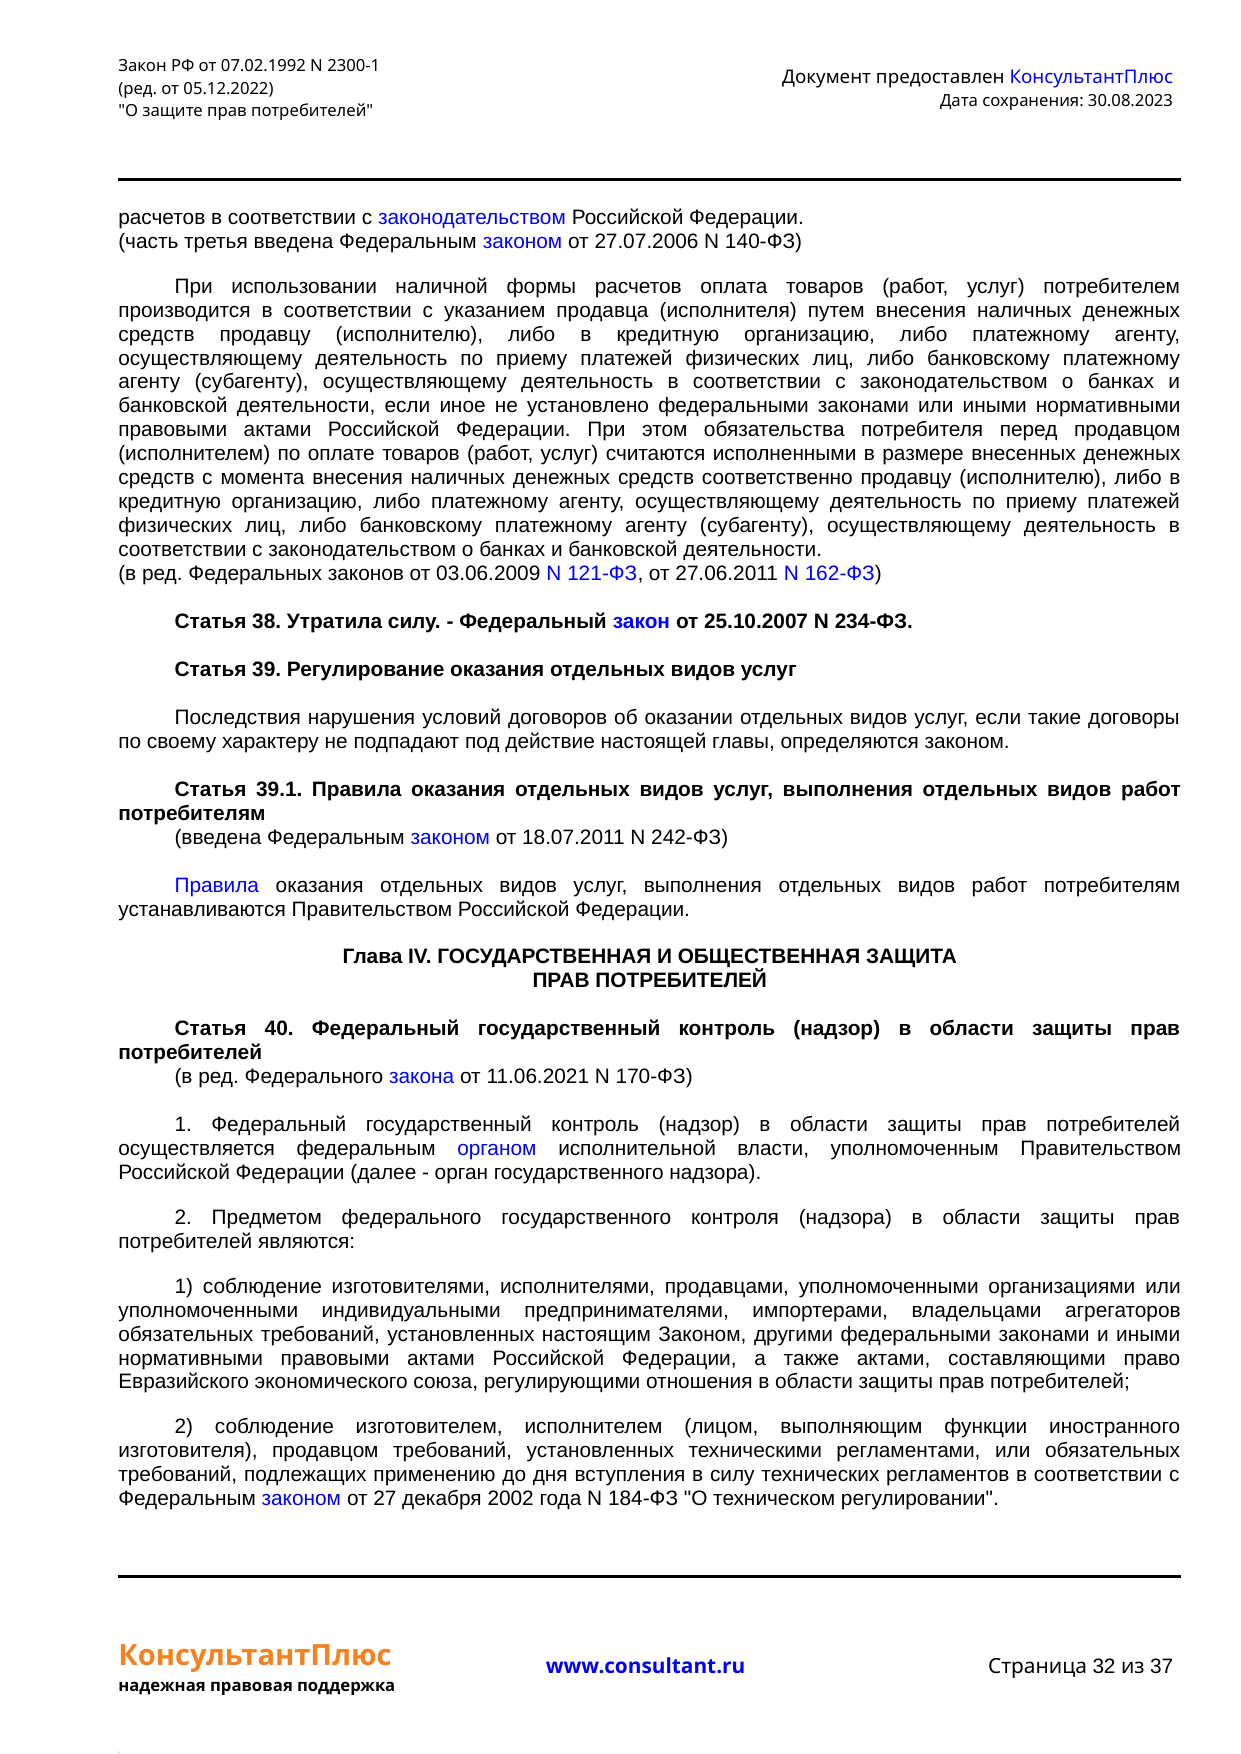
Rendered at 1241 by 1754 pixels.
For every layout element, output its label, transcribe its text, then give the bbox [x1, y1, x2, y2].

text (в ред. Федеральных законов от 03.06.2009 N 121-ФЗ, от 27.06.2011 N 162-ФЗ) [118, 561, 1181, 585]
title Статья 39. Регулирование оказания отдельных видов услуг [118, 657, 1181, 681]
text Последствия нарушения условий договоров об оказании отдельных видов услуг, если такие договоры по своему характеру не подпадают под действие настоящей главы, определяются законом. [118, 705, 1181, 753]
text При использовании наличной формы расчетов оплата товаров (работ, услуг) потребителем производится в соответствии с указанием продавца (исполнителя) путем внесения наличных денежных средств продавцу (исполнителю), либо в кредитную организацию, либо платежному агенту, осуществляющему деятельность по приему платежей физических лиц, либо банковскому платежному агенту (субагенту), осуществляющему деятельность в соответствии с законодательством о банках и банковской деятельности, если иное не установлено федеральными законами или иными нормативными правовыми актами Российской Федерации. При этом обязательства потребителя перед продавцом (исполнителем) по оплате товаров (работ, услуг) считаются исполненными в размере внесенных денежных средств с момента внесения наличных денежных средств соответственно продавцу (исполнителю), либо в кредитную организацию, либо платежному агенту, осуществляющему деятельность по приему платежей физических лиц, либо банковскому платежному агенту (субагенту), осуществляющему деятельность в соответствии с законодательством о банках и банковской деятельности. [118, 273, 1181, 561]
text (часть третья введена Федеральным законом от 27.07.2006 N 140-ФЗ) [118, 229, 1181, 253]
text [118, 205, 1181, 229]
title Статья 39.1. Правила оказания отдельных видов услуг, выполнения отдельных видов работ потребителям [118, 777, 1181, 824]
text 2. Предметом федерального государственного контроля (надзора) в области защиты прав потребителей являются: [118, 1205, 1181, 1253]
text (в ред. Федерального закона от 11.06.2021 N 170-ФЗ) [118, 1064, 1181, 1088]
text 1. Федеральный государственный контроль (надзор) в области защиты прав потребителей осуществляется федеральным органом исполнительной власти, уполномоченным Правительством Российской Федерации (далее - орган государственного надзора). [118, 1112, 1181, 1184]
text (введена Федеральным законом от 18.07.2011 N 242-ФЗ) [118, 824, 1181, 848]
title ПРАВ ПОТРЕБИТЕЛЕЙ [118, 968, 1181, 992]
text 2) соблюдение изготовителем, исполнителем (лицом, выполняющим функции иностранного изготовителя), продавцом требований, установленных техническими регламентами, или обязательных требований, подлежащих применению до дня вступления в силу технических регламентов в соответствии с Федеральным законом от 27 декабря 2002 года N 184-ФЗ "О техническом регулировании". [118, 1414, 1181, 1510]
title Глава IV. ГОСУДАРСТВЕННАЯ И ОБЩЕСТВЕННАЯ ЗАЩИТА [118, 944, 1181, 968]
text 1) соблюдение изготовителями, исполнителями, продавцами, уполномоченными организациями или уполномоченными индивидуальными предпринимателями, импортерами, владельцами агрегаторов обязательных требований, установленных настоящим Законом, другими федеральными законами и иными нормативными правовыми актами Российской Федерации, а также актами, составляющими право Евразийского экономического союза, регулирующими отношения в области защиты прав потребителей; [118, 1273, 1181, 1393]
title Статья 38. Утратила силу. - Федеральный закон от 25.10.2007 N 234-ФЗ. [118, 609, 1181, 633]
text Правила оказания отдельных видов услуг, выполнения отдельных видов работ потребителям устанавливаются Правительством Российской Федерации. [118, 872, 1181, 920]
title Статья 40. Федеральный государственный контроль (надзор) в области защиты прав потребителей [118, 1016, 1181, 1064]
